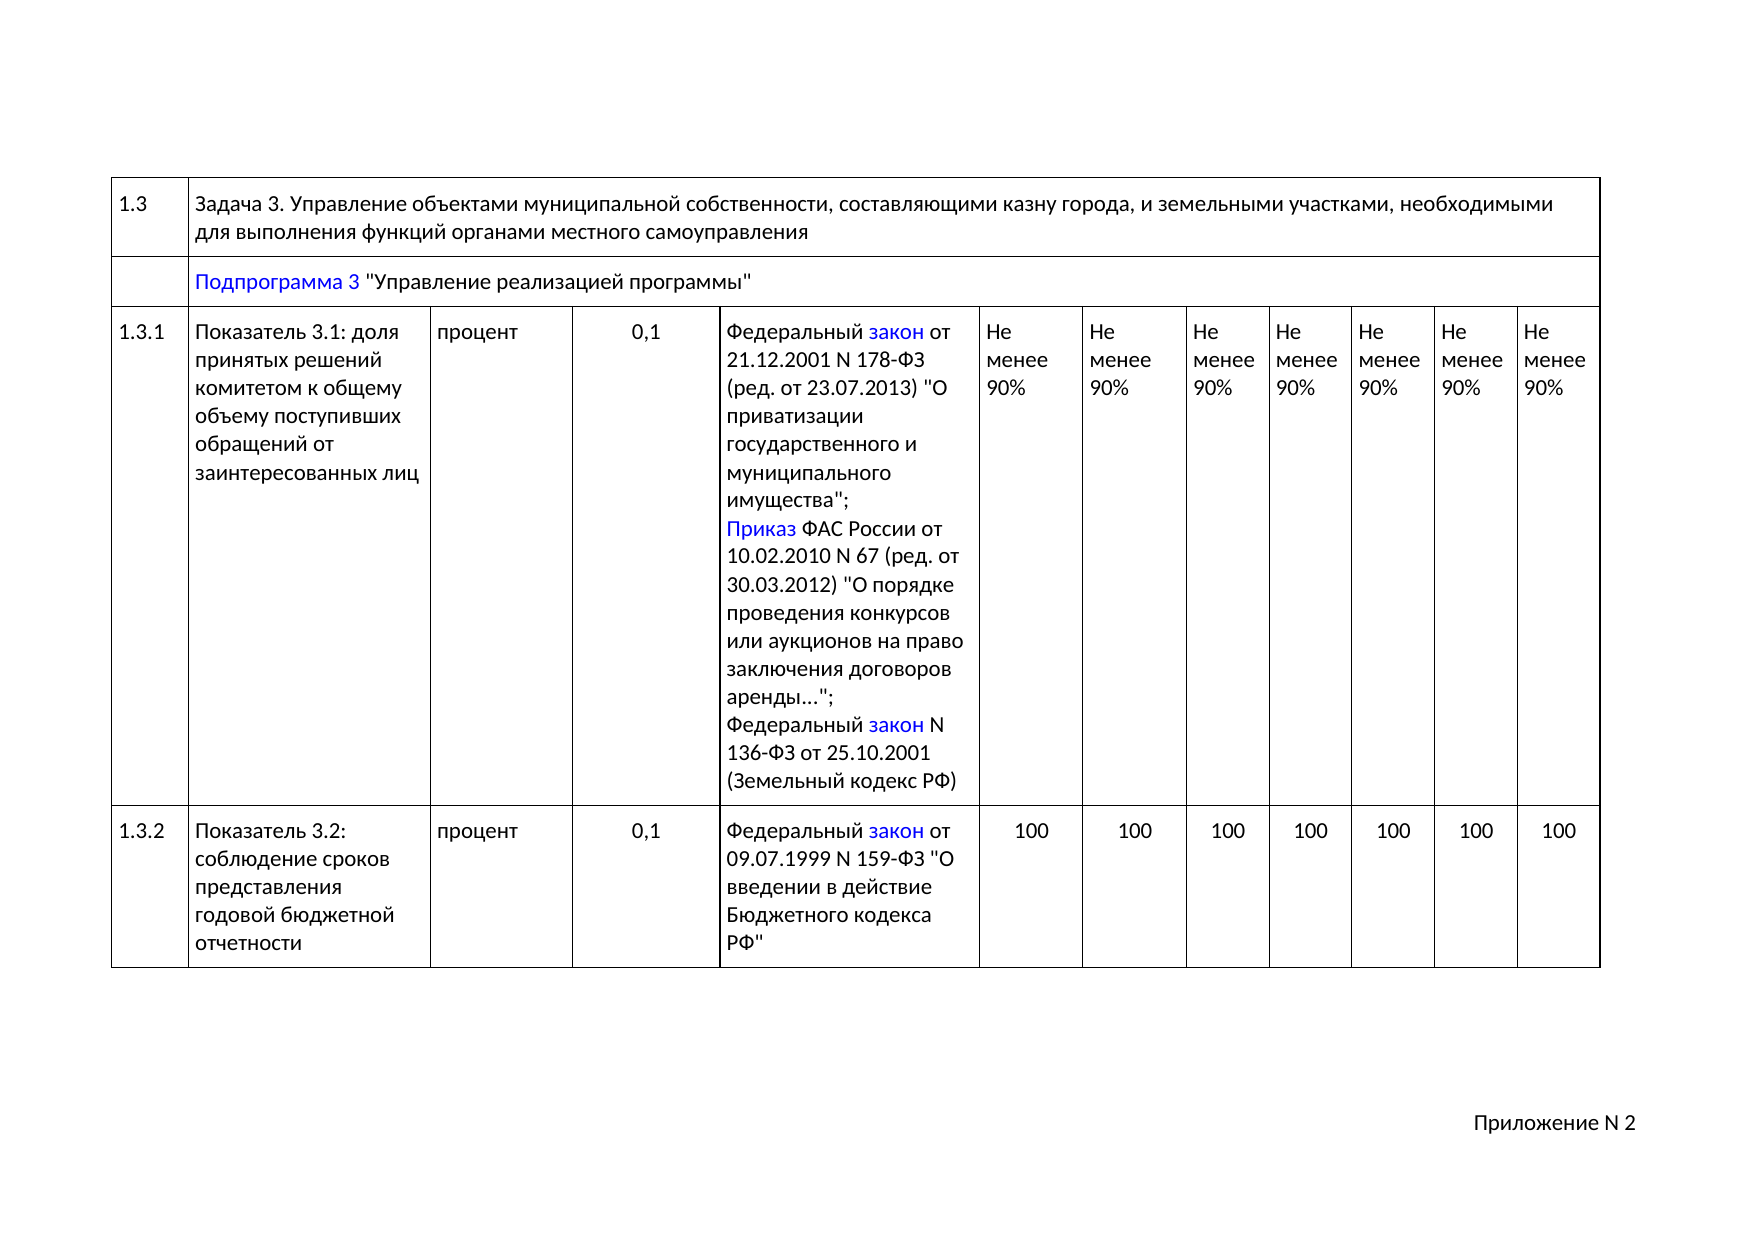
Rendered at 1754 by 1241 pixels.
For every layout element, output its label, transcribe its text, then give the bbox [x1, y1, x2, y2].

table_cell 0,1 [573, 806, 719, 967]
table_cell Не менее 90% [1270, 307, 1351, 804]
table_cell [112, 257, 188, 306]
table_cell Не менее 90% [1352, 307, 1434, 804]
table_cell Не менее 90% [1518, 307, 1599, 804]
table_cell Подпрограмма 3 "Управление реализацией программы" [189, 257, 1599, 306]
table_cell процент [431, 307, 572, 804]
text Приложение N 2 [118, 1108, 1636, 1136]
table_cell 1.3 [112, 178, 188, 256]
table_cell 1.3.1 [112, 307, 188, 804]
table_cell Показатель 3.2: соблюдение сроков представления годовой бюджетной отчетности [189, 806, 430, 967]
table_cell процент [431, 806, 572, 967]
table_cell Показатель 3.1: доля принятых решений комитетом к общему объему поступивших обращений от заинтересованных лиц [189, 307, 430, 804]
table_cell 0,1 [573, 307, 719, 804]
table_cell 100 [1187, 806, 1269, 967]
table_cell Федеральный закон от 21.12.2001 N 178-ФЗ (ред. от 23.07.2013) "О приватизации государственного и муниципального имущества"; Приказ ФАС России от 10.02.2010 N 67 (ред. от 30.03.2012) "О порядке проведения конкурсов или аукционов на право заключения договоров аренды..."; Федеральный закон N 136-ФЗ от 25.10.2001 (Земельный кодекс РФ) [721, 307, 979, 804]
table_cell 1.3.2 [112, 806, 188, 967]
table_cell Не менее 90% [1083, 307, 1186, 804]
table_cell 100 [1352, 806, 1434, 967]
table_cell Задача 3. Управление объектами муниципальной собственности, составляющими казну города, и земельными участками, необходимыми для выполнения функций органами местного самоуправления [189, 178, 1599, 256]
table_cell 100 [1518, 806, 1599, 967]
table_cell 100 [1083, 806, 1186, 967]
table_cell Не менее 90% [1435, 307, 1517, 804]
table_cell 100 [1435, 806, 1517, 967]
table_cell 100 [980, 806, 1082, 967]
table_cell 100 [1270, 806, 1351, 967]
table_cell Федеральный закон от 09.07.1999 N 159-ФЗ "О введении в действие Бюджетного кодекса РФ" [721, 806, 979, 967]
table_cell Не менее 90% [1187, 307, 1269, 804]
table_cell Не менее 90% [980, 307, 1082, 804]
